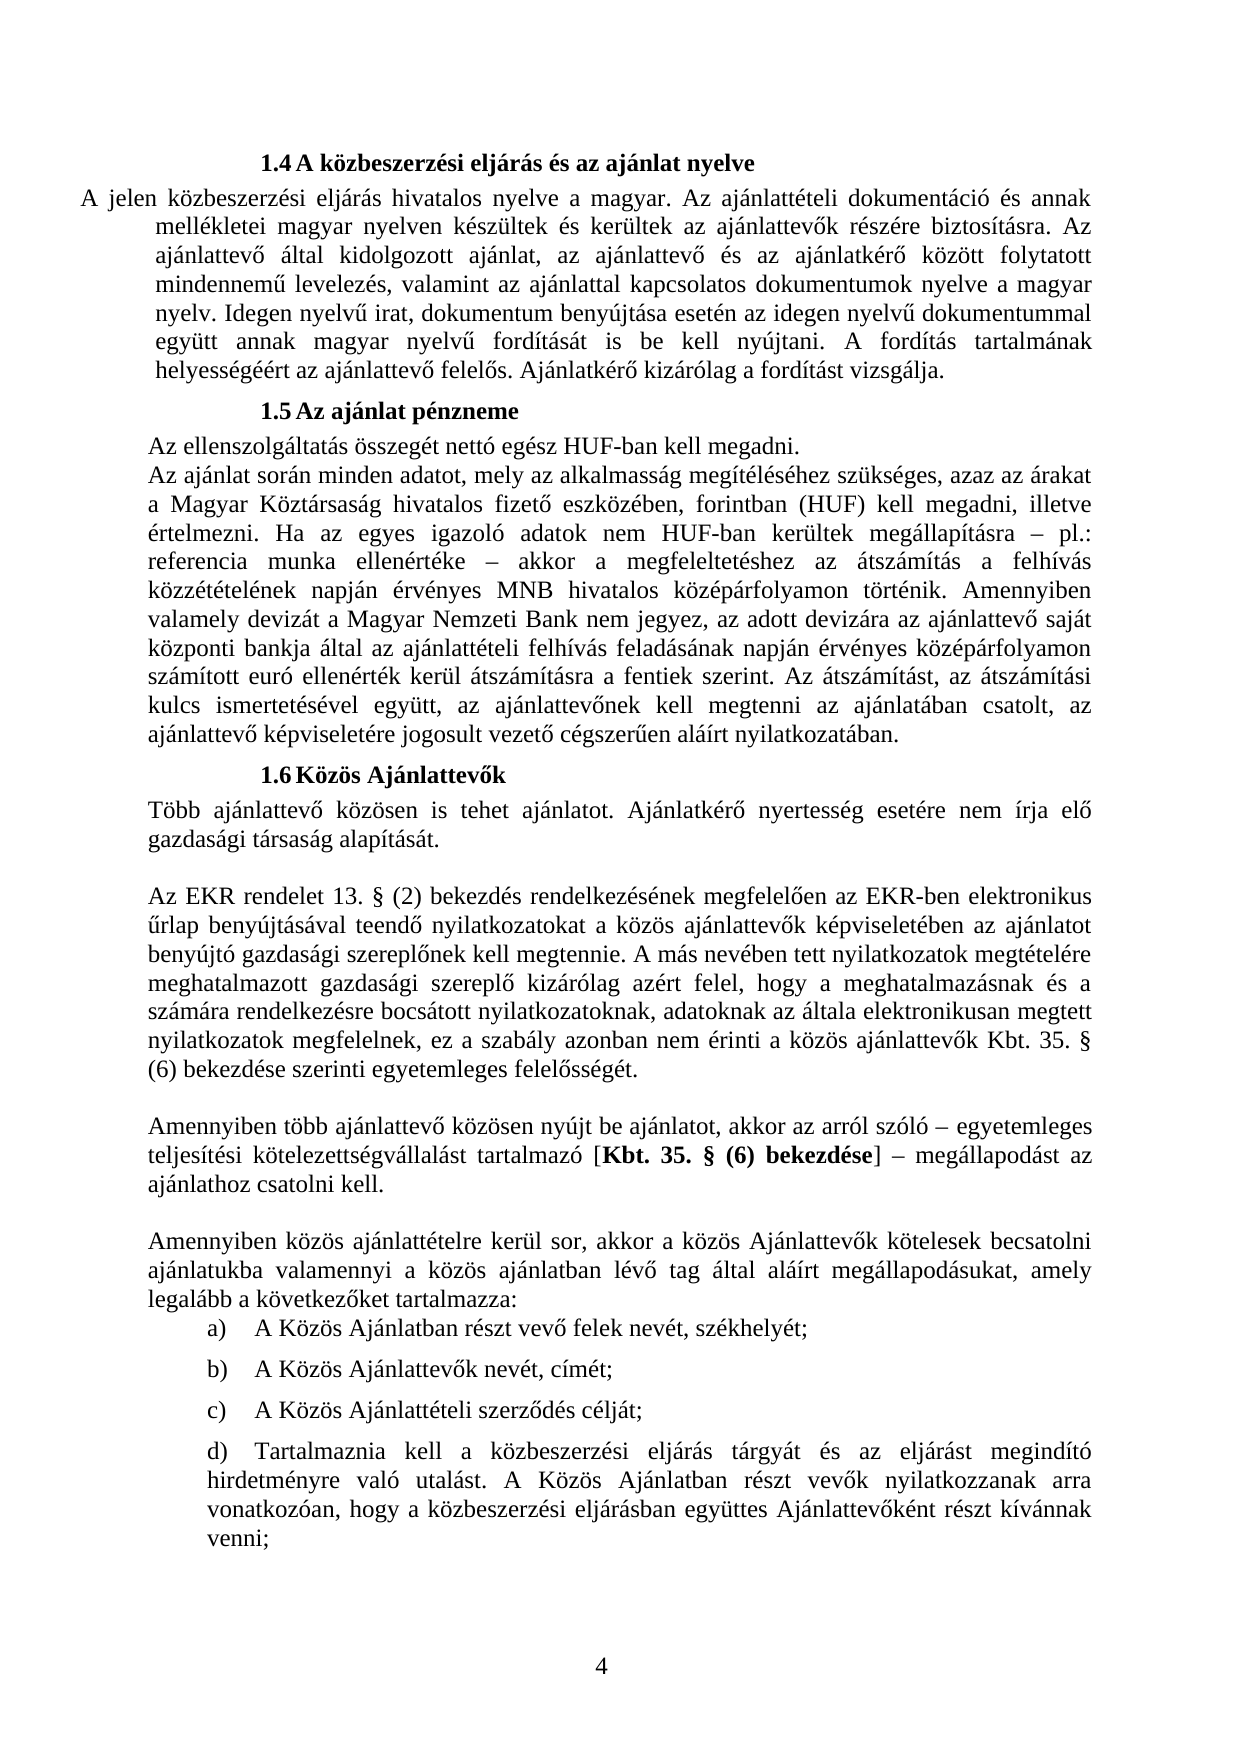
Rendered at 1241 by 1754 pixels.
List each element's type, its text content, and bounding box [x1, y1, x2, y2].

subtitle 1.6 Közös Ajánlattevők [260, 760, 1092, 789]
list Tartalmaznia kell a közbeszerzési eljárás tárgyát és az eljárást megindító hirdetményre való utalást. A Közös Ajánlatban részt vevők nyilatkozzanak arra vonatkozóan, hogy a közbeszerzési eljárásban együttes Ajánlattevőként részt kívánnak venni; [207, 1436, 1092, 1551]
list A Közös Ajánlattevők nevét, címét; [207, 1354, 1092, 1383]
text Több ajánlattevő közösen is tehet ajánlatot. Ajánlatkérő nyertesség esetére nem írja elő gazdasági társaság alapítását. [148, 795, 1092, 853]
text Amennyiben több ajánlattevő közösen nyújt be ajánlatot, akkor az arról szóló – egyetemleges teljesítési kötelezettségvállalást tartalmazó [Kbt. 35. § (6) bekezdése] – megállapodást az ajánlathoz csatolni kell. [148, 1111, 1092, 1198]
text Az EKR rendelet 13. § (2) bekezdés rendelkezésének megfelelően az EKR-ben elektronikus űrlap benyújtásával teendő nyilatkozatokat a közös ajánlattevők képviseletében az ajánlatot benyújtó gazdasági szereplőnek kell megtennie. A más nevében tett nyilatkozatok megtételére meghatalmazott gazdasági szereplő kizárólag azért felel, hogy a meghatalmazásnak és a számára rendelkezésre bocsátott nyilatkozatoknak, adatoknak az általa elektronikusan megtett nyilatkozatok megfelelnek, ez a szabály azonban nem érinti a közös ajánlattevők Kbt. 35. § (6) bekezdése szerinti egyetemleges felelősségét. [148, 881, 1092, 1083]
text A jelen közbeszerzési eljárás hivatalos nyelve a magyar. Az ajánlattételi dokumentáció és annak mellékletei magyar nyelven készültek és kerültek az ajánlattevők részére biztosításra. Az ajánlattevő által kidolgozott ajánlat, az ajánlattevő és az ajánlatkérő között folytatott mindennemű levelezés, valamint az ajánlattal kapcsolatos dokumentumok nyelve a magyar nyelv. Idegen nyelvű irat, dokumentum benyújtása esetén az idegen nyelvű dokumentummal együtt annak magyar nyelvű fordítását is be kell nyújtani. A fordítás tartalmának helyességéért az ajánlattevő felelős. Ajánlatkérő kizárólag a fordítást vizsgálja. [80, 183, 1092, 384]
text Amennyiben közös ajánlattételre kerül sor, akkor a közös Ajánlattevők kötelesek becsatolni ajánlatukba valamennyi a közös ajánlatban lévő tag által aláírt megállapodásukat, amely legalább a következőket tartalmazza: [148, 1226, 1092, 1313]
list A Közös Ajánlatban részt vevő felek nevét, székhelyét; [207, 1313, 1092, 1341]
text Az ajánlat során minden adatot, mely az alkalmasság megítéléséhez szükséges, azaz az árakat a Magyar Köztársaság hivatalos fizető eszközében, forintban (HUF) kell megadni, illetve értelmezni. Ha az egyes igazoló adatok nem HUF-ban kerültek megállapításra – pl.: referencia munka ellenértéke – akkor a megfeleltetéshez az átszámítás a felhívás közzétételének napján érvényes MNB hivatalos középárfolyamon történik. Amennyiben valamely devizát a Magyar Nemzeti Bank nem jegyez, az adott devizára az ajánlattevő saját központi bankja által az ajánlattételi felhívás feladásának napján érvényes középárfolyamon számított euró ellenérték kerül átszámításra a fentiek szerint. Az átszámítást, az átszámítási kulcs ismertetésével együtt, az ajánlattevőnek kell megtenni az ajánlatában csatolt, az ajánlattevő képviseletére jogosult vezető cégszerűen aláírt nyilatkozatában. [148, 460, 1092, 748]
subtitle 1.4 A közbeszerzési eljárás és az ajánlat nyelve [260, 148, 1092, 176]
text Az ellenszolgáltatás összegét nettó egész HUF-ban kell megadni. [148, 431, 1092, 460]
list A Közös Ajánlattételi szerződés célját; [207, 1395, 1092, 1424]
subtitle 1.5 Az ajánlat pénzneme [260, 396, 1092, 425]
